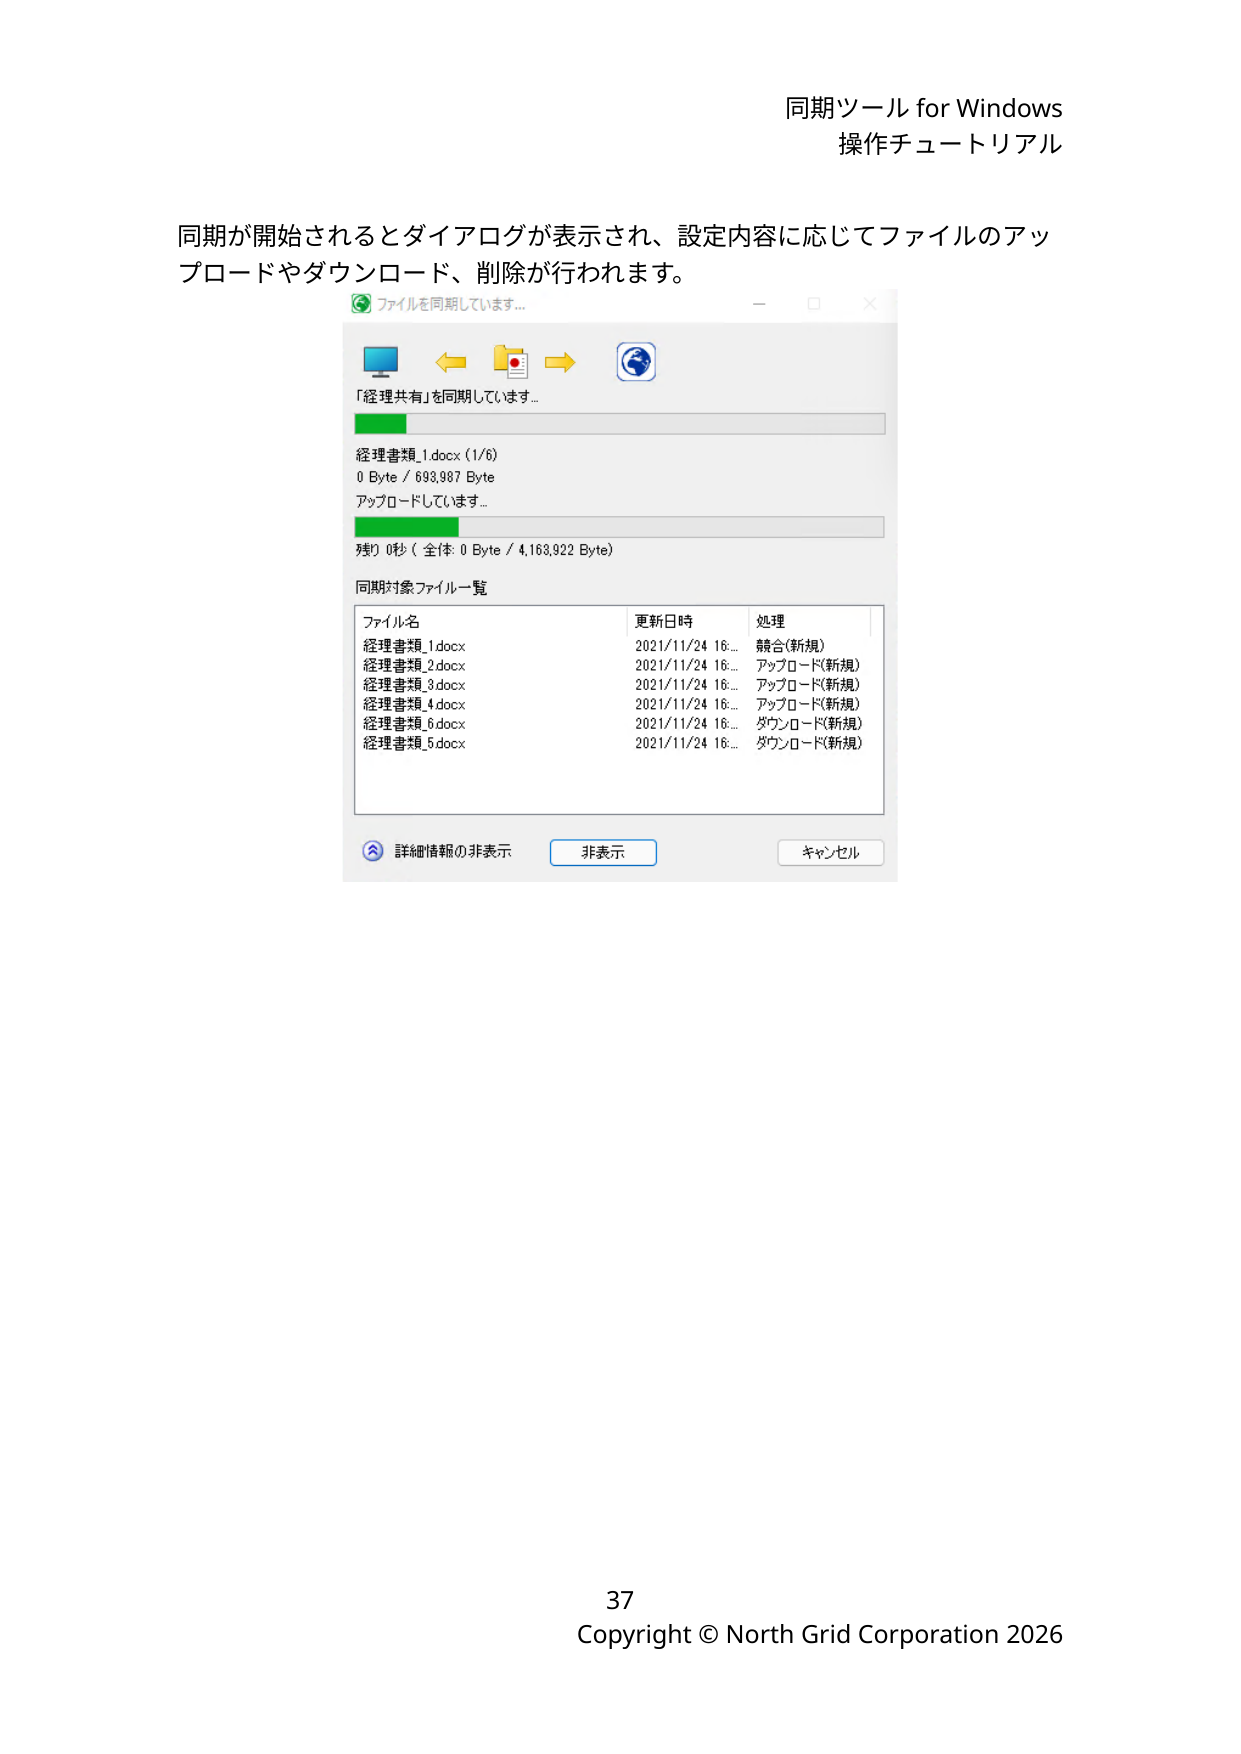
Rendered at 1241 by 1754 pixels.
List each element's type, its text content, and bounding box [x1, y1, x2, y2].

text 同期が開始されるとダイアログが表示され、設定内容に応じてファイルのアップロードやダウンロード、削除が行われます。 [177, 217, 1063, 289]
picture [342, 289, 898, 882]
